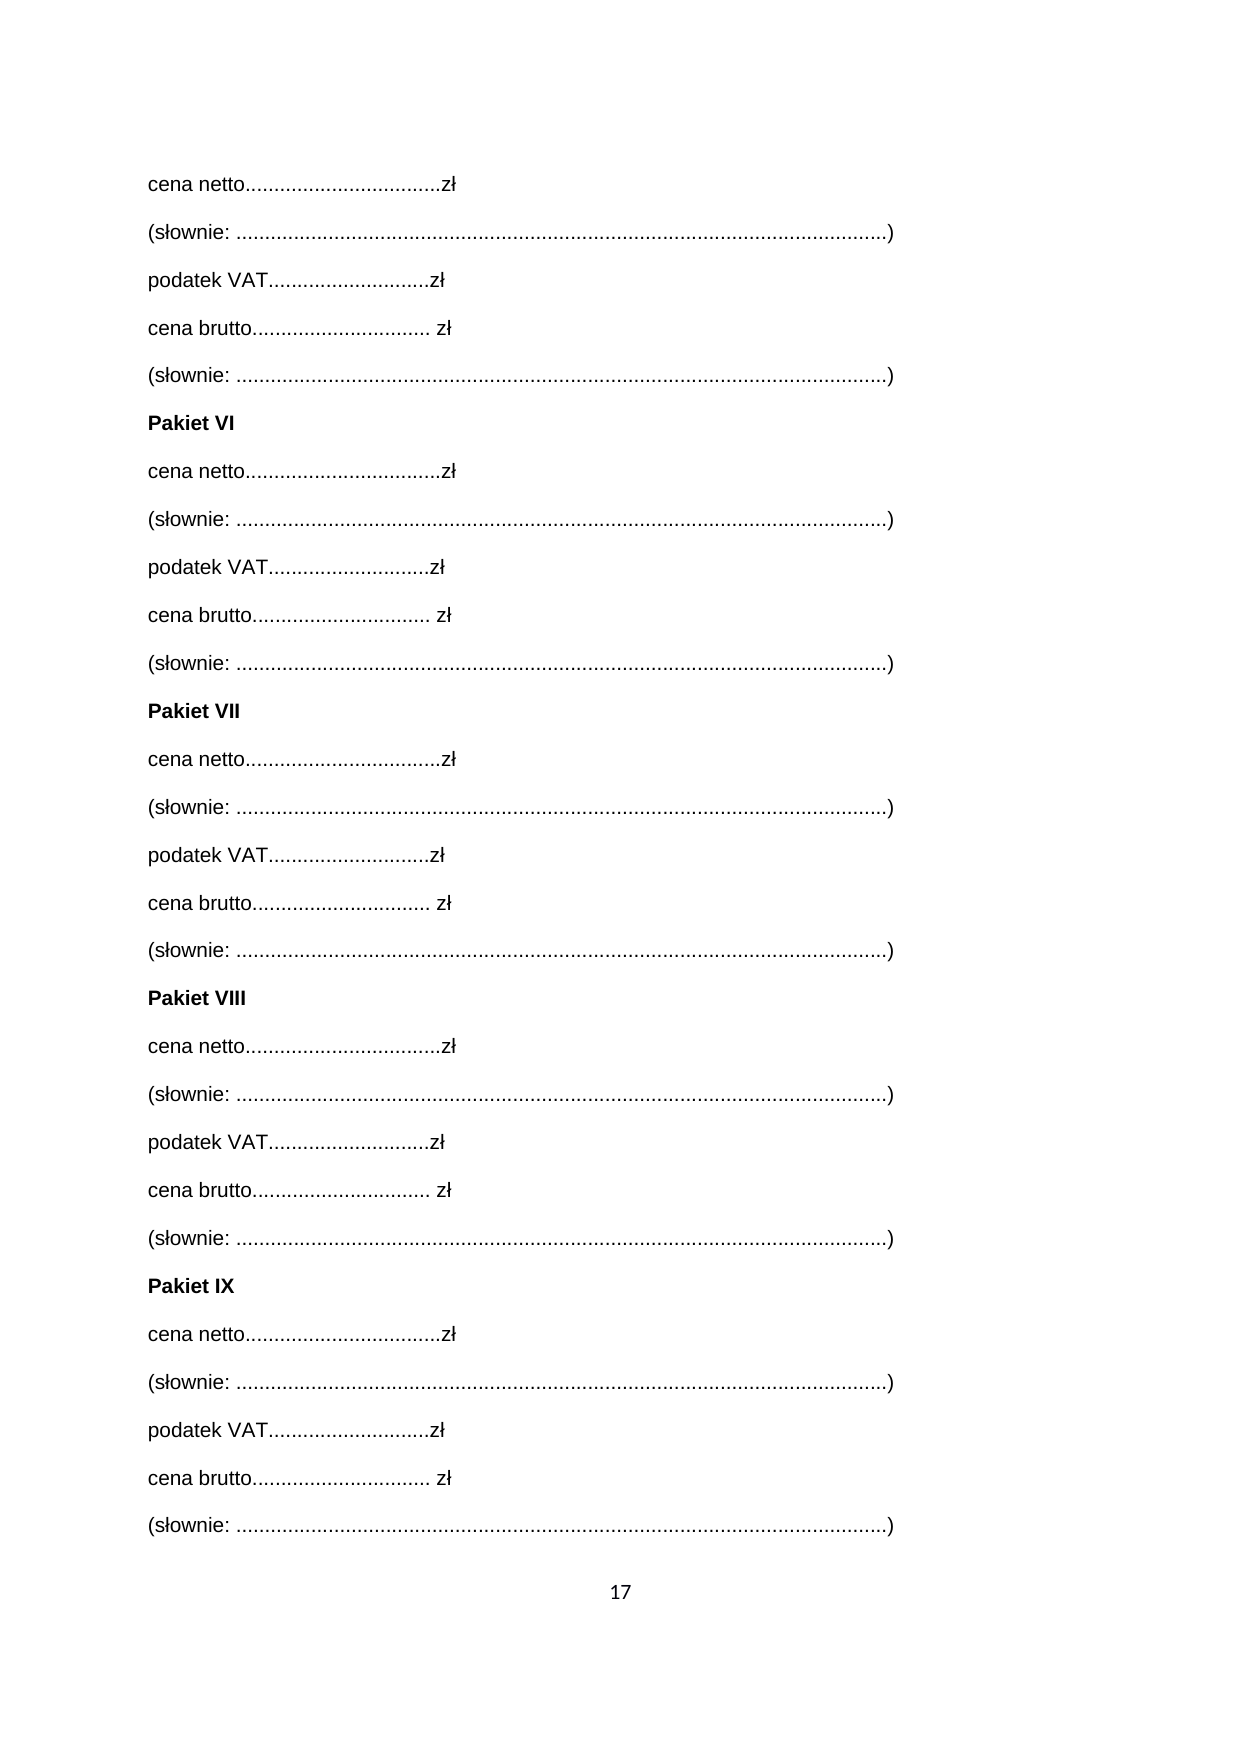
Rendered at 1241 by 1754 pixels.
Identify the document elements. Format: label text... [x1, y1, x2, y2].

text (słownie: .................................................................................................................) [148, 507, 1093, 531]
text Pakiet IX [148, 1274, 1093, 1298]
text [148, 219, 1093, 243]
text (słownie: .................................................................................................................) [148, 1369, 1093, 1393]
text cena netto..................................zł [148, 459, 1093, 483]
text (słownie: .................................................................................................................) [148, 938, 1093, 962]
text cena netto..................................zł [148, 172, 1093, 196]
text cena brutto............................... zł [148, 890, 1093, 914]
text podatek VAT............................zł [148, 267, 1093, 291]
text Pakiet VIII [148, 986, 1093, 1010]
text cena brutto............................... zł [148, 603, 1093, 627]
text podatek VAT............................zł [148, 555, 1093, 579]
text cena netto..................................zł [148, 1034, 1093, 1058]
text (słownie: .................................................................................................................) [148, 651, 1093, 675]
text podatek VAT............................zł [148, 842, 1093, 866]
text cena brutto............................... zł [148, 315, 1093, 339]
text (słownie: .................................................................................................................) [148, 1082, 1093, 1106]
text cena brutto............................... zł [148, 1465, 1093, 1489]
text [148, 1513, 1093, 1537]
text cena netto..................................zł [148, 1322, 1093, 1346]
text (słownie: .................................................................................................................) [148, 794, 1093, 818]
text cena netto..................................zł [148, 747, 1093, 771]
text cena brutto............................... zł [148, 1178, 1093, 1202]
text Pakiet VI [148, 411, 1093, 435]
text (słownie: .................................................................................................................) [148, 363, 1093, 387]
text Pakiet VII [148, 699, 1093, 723]
text podatek VAT............................zł [148, 1417, 1093, 1441]
text podatek VAT............................zł [148, 1130, 1093, 1154]
text (słownie: .................................................................................................................) [148, 1226, 1093, 1250]
